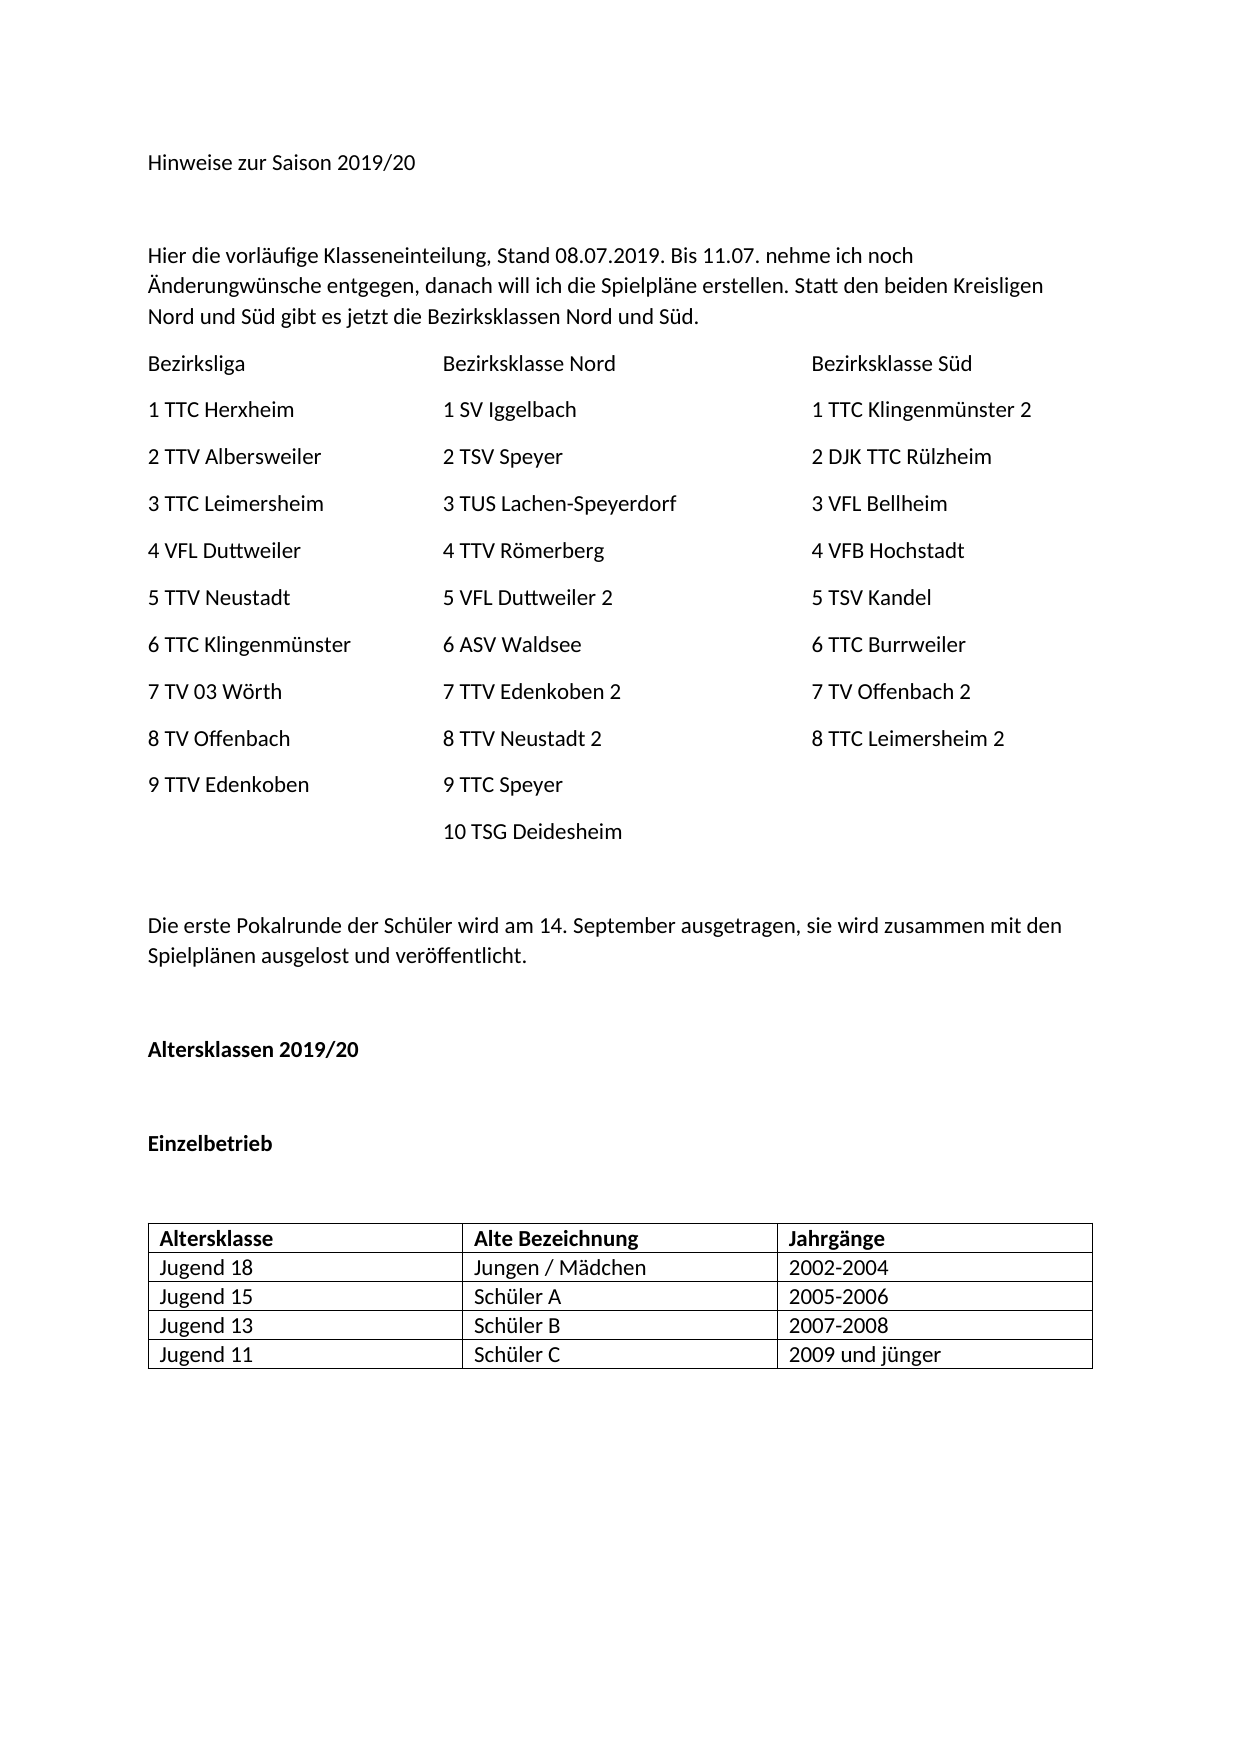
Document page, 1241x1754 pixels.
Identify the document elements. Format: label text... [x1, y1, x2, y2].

table_cell Schüler B [463, 1311, 777, 1339]
text 10 TSG Deidesheim [148, 817, 1093, 845]
table_header Alte Bezeichnung [463, 1224, 777, 1252]
text 5 TTV Neustadt 5 VFL Duttweiler 2 5 TSV Kandel [148, 583, 1093, 611]
text 1 TTC Herxheim 1 SV Iggelbach 1 TTC Klingenmünster 2 [148, 396, 1093, 423]
text Hier die vorläufige Klasseneinteilung, Stand 08.07.2019. Bis 11.07. nehme ich noch Änderungwünsche entgegen, danach will ich die Spielpläne erstellen. Statt den beiden Kreisligen Nord und Süd gibt es jetzt die Bezirksklassen Nord und Süd. [148, 241, 1093, 330]
text Die erste Pokalrunde der Schüler wird am 14. September ausgetragen, sie wird zusammen mit den Spielplänen ausgelost und veröffentlicht. [148, 911, 1093, 969]
text 3 TTC Leimersheim 3 TUS Lachen-Speyerdorf 3 VFL Bellheim [148, 489, 1093, 517]
text 2 TTV Albersweiler 2 TSV Speyer 2 DJK TTC Rülzheim [148, 442, 1093, 470]
table_cell Jugend 15 [149, 1282, 462, 1310]
table_cell 2005-2006 [778, 1282, 1092, 1310]
text 4 VFL Duttweiler 4 TTV Römerberg 4 VFB Hochstadt [148, 536, 1093, 564]
text 8 TV Offenbach 8 TTV Neustadt 2 8 TTC Leimersheim 2 [148, 724, 1093, 752]
table_header Jahrgänge [778, 1224, 1092, 1252]
table_cell 2009 und jünger [778, 1340, 1092, 1368]
table_cell Schüler C [463, 1340, 777, 1368]
text 7 TV 03 Wörth 7 TTV Edenkoben 2 7 TV Offenbach 2 [148, 677, 1093, 705]
text Bezirksliga Bezirksklasse Nord Bezirksklasse Süd [148, 349, 1093, 377]
text 9 TTV Edenkoben 9 TTC Speyer [148, 771, 1093, 798]
text Altersklassen 2019/20 [148, 1035, 1093, 1063]
table_cell Jugend 18 [149, 1253, 462, 1281]
table_cell 2007-2008 [778, 1311, 1092, 1339]
table_header Altersklasse [149, 1224, 462, 1252]
table_cell Schüler A [463, 1282, 777, 1310]
table_cell Jungen / Mädchen [463, 1253, 777, 1281]
text Hinweise zur Saison 2019/20 [148, 148, 1093, 176]
table_cell 2002-2004 [778, 1253, 1092, 1281]
text Einzelbetrieb [148, 1129, 1093, 1157]
table_cell Jugend 13 [149, 1311, 462, 1339]
table_cell Jugend 11 [149, 1340, 462, 1368]
text 6 TTC Klingenmünster 6 ASV Waldsee 6 TTC Burrweiler [148, 630, 1093, 658]
